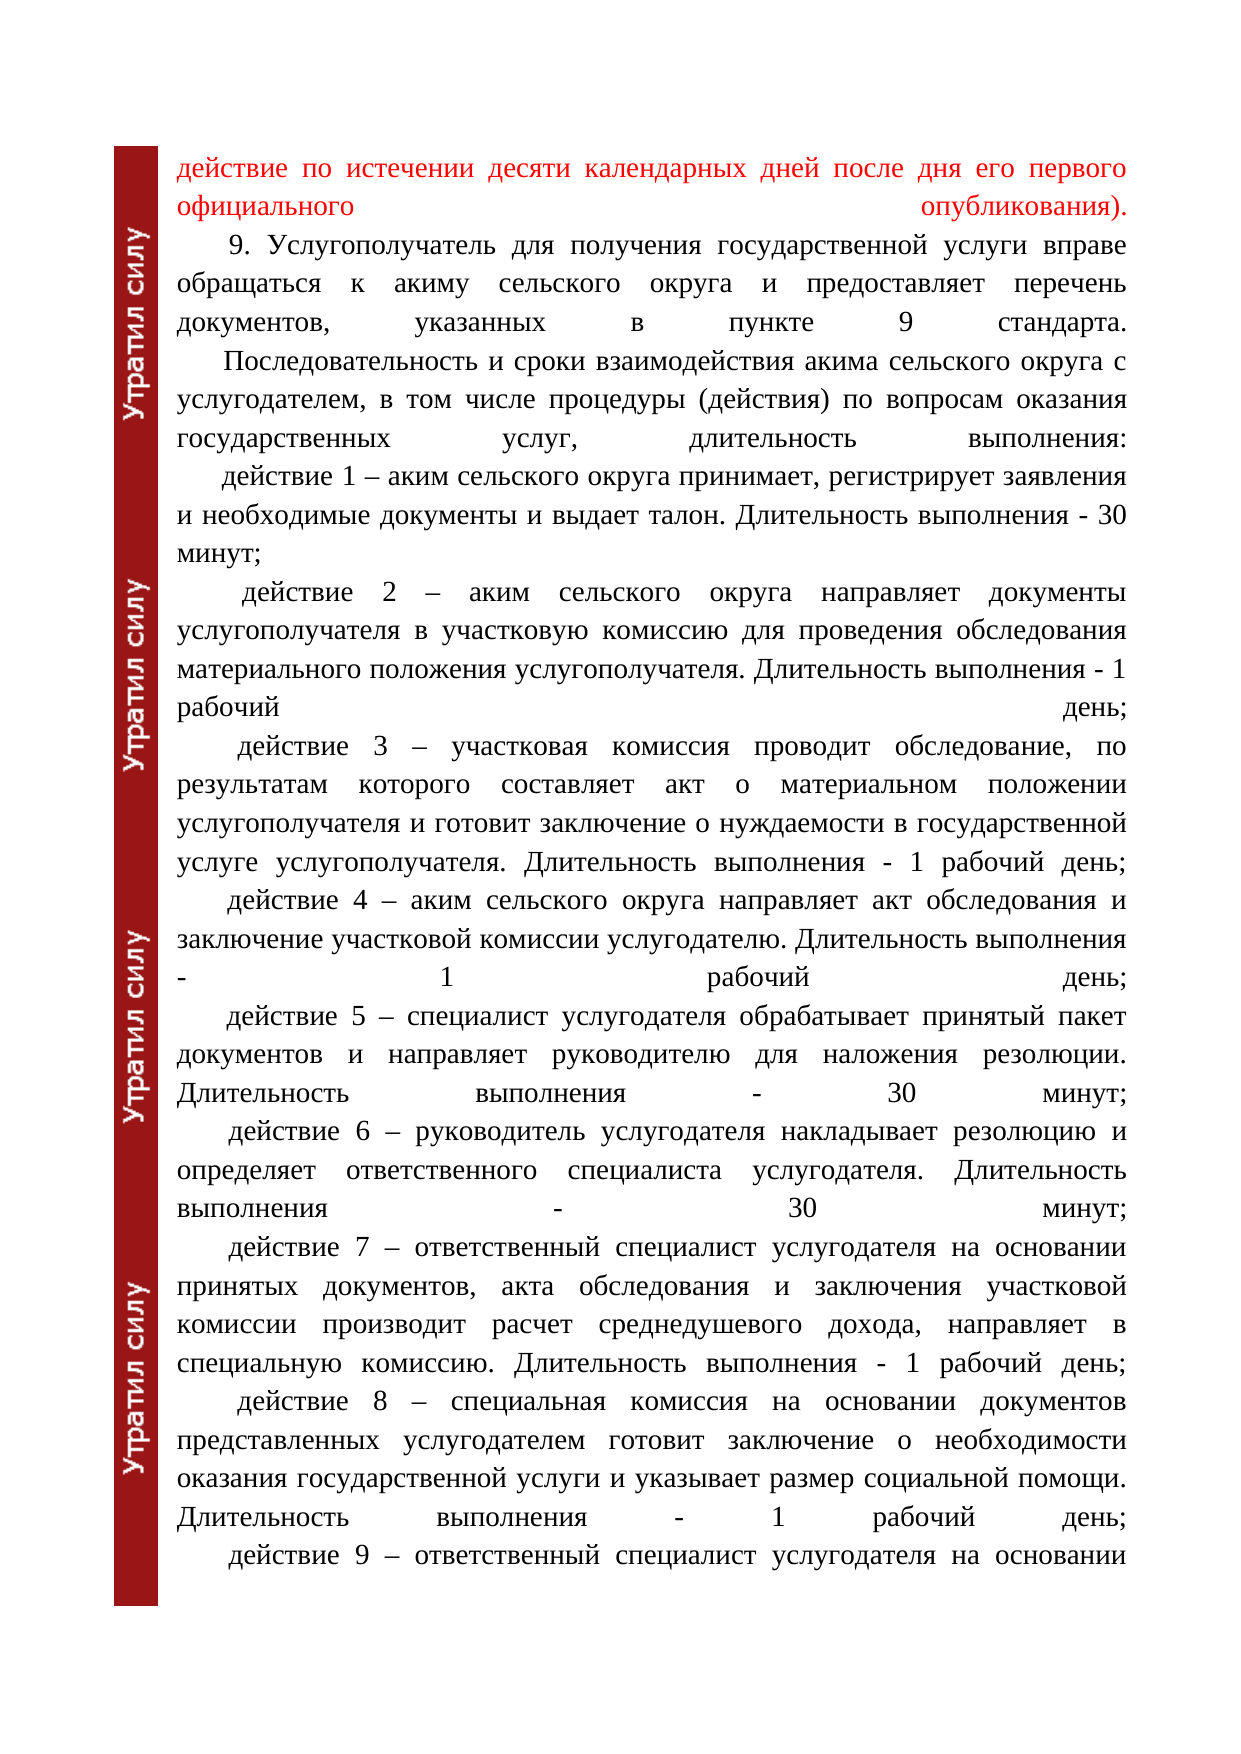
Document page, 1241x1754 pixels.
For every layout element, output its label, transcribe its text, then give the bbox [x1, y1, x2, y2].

picture [114, 1571, 158, 1606]
picture [114, 146, 158, 150]
